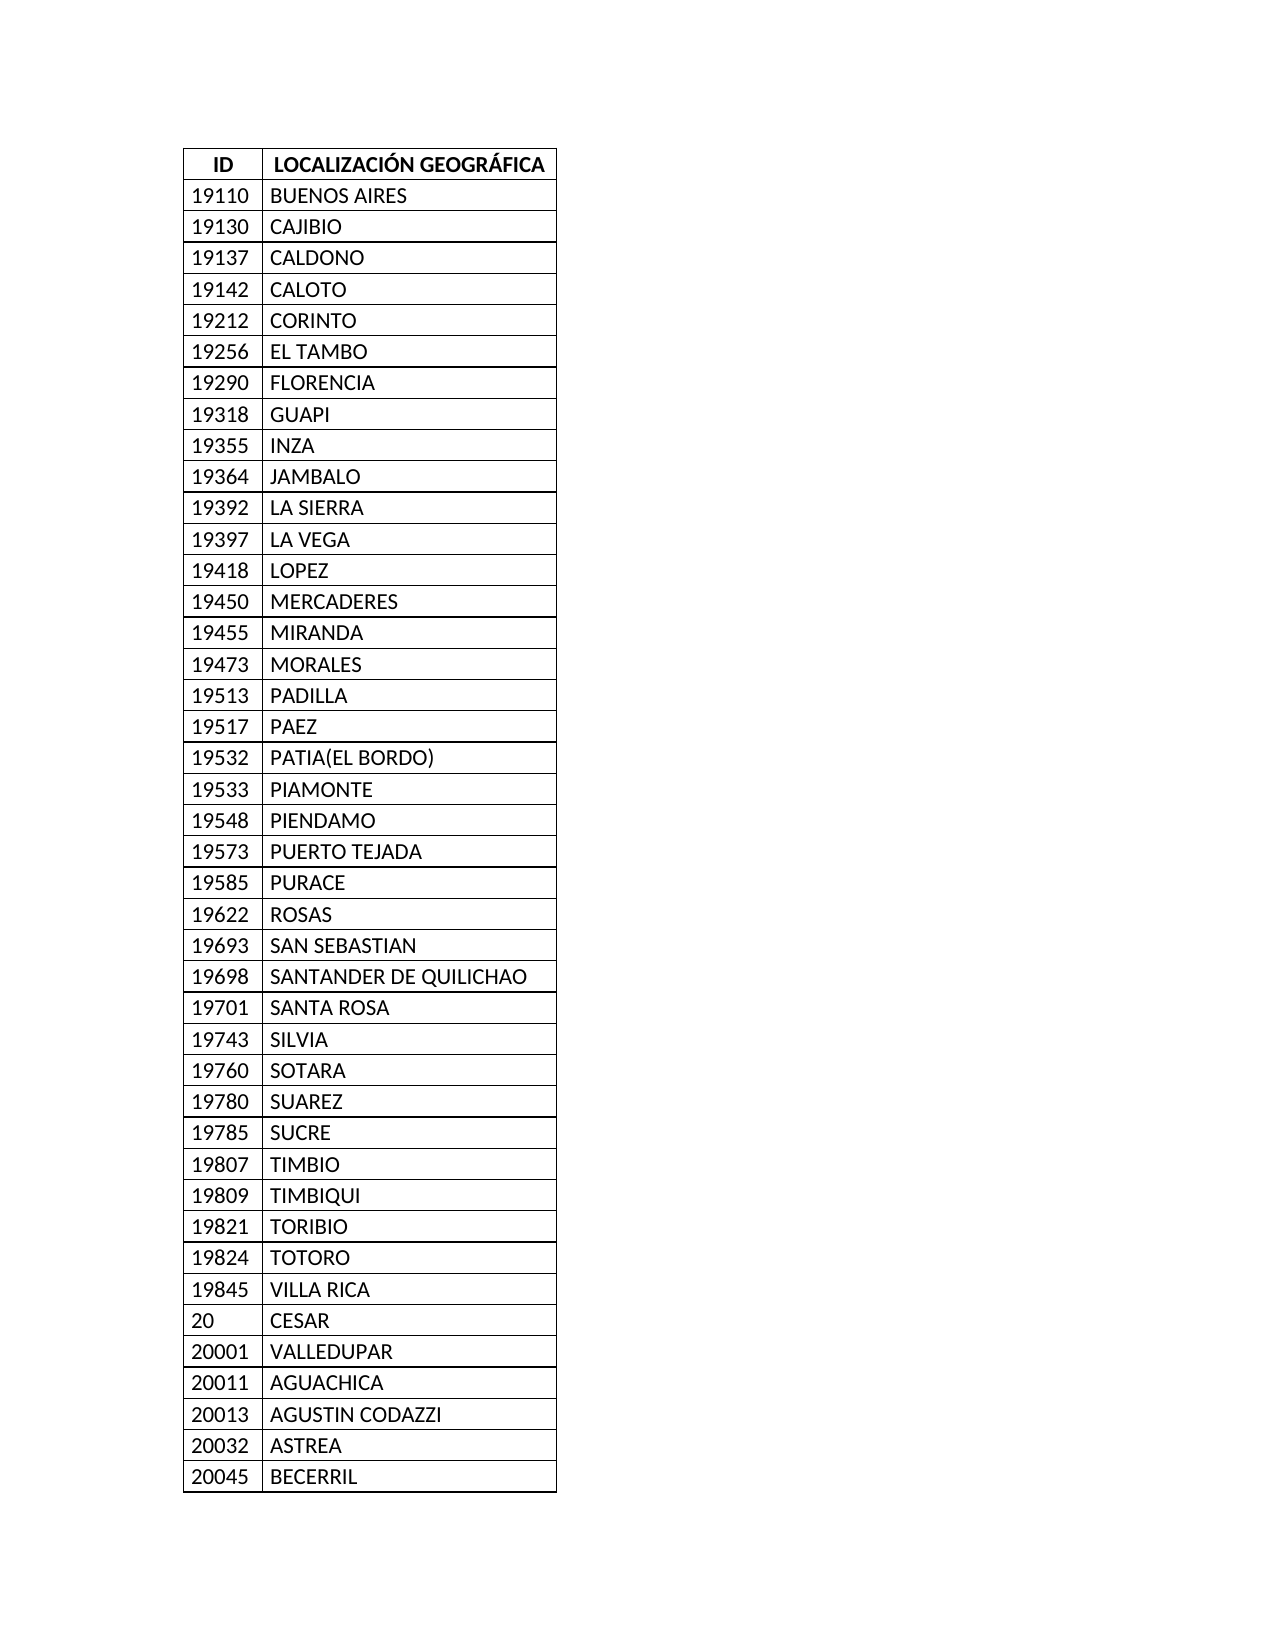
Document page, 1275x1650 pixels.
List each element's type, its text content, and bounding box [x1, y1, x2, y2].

table_cell 19824 [184, 1243, 262, 1273]
table_cell 19256 [184, 336, 262, 366]
table_cell SANTA ROSA [263, 993, 556, 1023]
table_cell JAMBALO [263, 461, 556, 491]
table_cell TORIBIO [263, 1211, 556, 1241]
table_cell SILVIA [263, 1024, 556, 1054]
table_cell 19548 [184, 805, 262, 835]
table_cell 19450 [184, 586, 262, 616]
table_cell TOTORO [263, 1243, 556, 1273]
table_cell 19701 [184, 993, 262, 1023]
table_cell 20001 [184, 1336, 262, 1366]
table_cell CESAR [263, 1305, 556, 1335]
table_cell 19290 [184, 368, 262, 398]
table_cell AGUSTIN CODAZZI [263, 1399, 556, 1429]
table_cell 20 [184, 1305, 262, 1335]
table_cell PUERTO TEJADA [263, 836, 556, 866]
table_cell ASTREA [263, 1430, 556, 1460]
table_cell 19807 [184, 1149, 262, 1179]
table_cell MERCADERES [263, 586, 556, 616]
table_cell 19364 [184, 461, 262, 491]
table_cell BECERRIL [263, 1461, 556, 1491]
table_cell 19845 [184, 1274, 262, 1304]
table_cell PATIA(EL BORDO) [263, 743, 556, 773]
table_cell ROSAS [263, 899, 556, 929]
table_cell 19473 [184, 649, 262, 679]
table_cell 19693 [184, 930, 262, 960]
table_cell 19392 [184, 493, 262, 523]
table_cell CORINTO [263, 305, 556, 335]
table_cell 19533 [184, 774, 262, 804]
table_cell VALLEDUPAR [263, 1336, 556, 1366]
table_cell 19318 [184, 399, 262, 429]
table_cell 19760 [184, 1055, 262, 1085]
table_cell 19780 [184, 1086, 262, 1116]
table_cell PAEZ [263, 711, 556, 741]
table_cell AGUACHICA [263, 1368, 556, 1398]
table_cell LOPEZ [263, 555, 556, 585]
table_cell CALDONO [263, 243, 556, 273]
table_cell 19142 [184, 274, 262, 304]
table_cell TIMBIQUI [263, 1180, 556, 1210]
table_cell 19622 [184, 899, 262, 929]
table_cell EL TAMBO [263, 336, 556, 366]
table_cell 19809 [184, 1180, 262, 1210]
table_cell PIENDAMO [263, 805, 556, 835]
table_cell 19517 [184, 711, 262, 741]
table_header ID [184, 149, 262, 179]
table_cell 19698 [184, 961, 262, 991]
table_cell VILLA RICA [263, 1274, 556, 1304]
table_cell 19743 [184, 1024, 262, 1054]
table_cell PURACE [263, 868, 556, 898]
table_cell 19573 [184, 836, 262, 866]
table_cell PIAMONTE [263, 774, 556, 804]
table_cell 19212 [184, 305, 262, 335]
table_cell SAN SEBASTIAN [263, 930, 556, 960]
table_header LOCALIZACIÓN GEOGRÁFICA [263, 149, 556, 179]
table_cell 20013 [184, 1399, 262, 1429]
table_cell 19455 [184, 618, 262, 648]
table_cell 19137 [184, 243, 262, 273]
table_cell SANTANDER DE QUILICHAO [263, 961, 556, 991]
table_cell INZA [263, 430, 556, 460]
table_cell 19785 [184, 1118, 262, 1148]
table_cell 19513 [184, 680, 262, 710]
table_cell 19110 [184, 180, 262, 210]
table_cell 19355 [184, 430, 262, 460]
table_cell 19397 [184, 524, 262, 554]
table_cell LA SIERRA [263, 493, 556, 523]
table_cell CALOTO [263, 274, 556, 304]
table_cell 19418 [184, 555, 262, 585]
table_cell 20045 [184, 1461, 262, 1491]
table_cell 19585 [184, 868, 262, 898]
table_cell 19821 [184, 1211, 262, 1241]
table_cell MORALES [263, 649, 556, 679]
table_cell MIRANDA [263, 618, 556, 648]
table_cell GUAPI [263, 399, 556, 429]
table_cell SUCRE [263, 1118, 556, 1148]
table_cell CAJIBIO [263, 211, 556, 241]
table_cell LA VEGA [263, 524, 556, 554]
table_cell 19532 [184, 743, 262, 773]
table_cell PADILLA [263, 680, 556, 710]
table_cell SUAREZ [263, 1086, 556, 1116]
table_cell 19130 [184, 211, 262, 241]
table_cell TIMBIO [263, 1149, 556, 1179]
table_cell 20032 [184, 1430, 262, 1460]
table_cell SOTARA [263, 1055, 556, 1085]
table_cell 20011 [184, 1368, 262, 1398]
table_cell BUENOS AIRES [263, 180, 556, 210]
table_cell FLORENCIA [263, 368, 556, 398]
